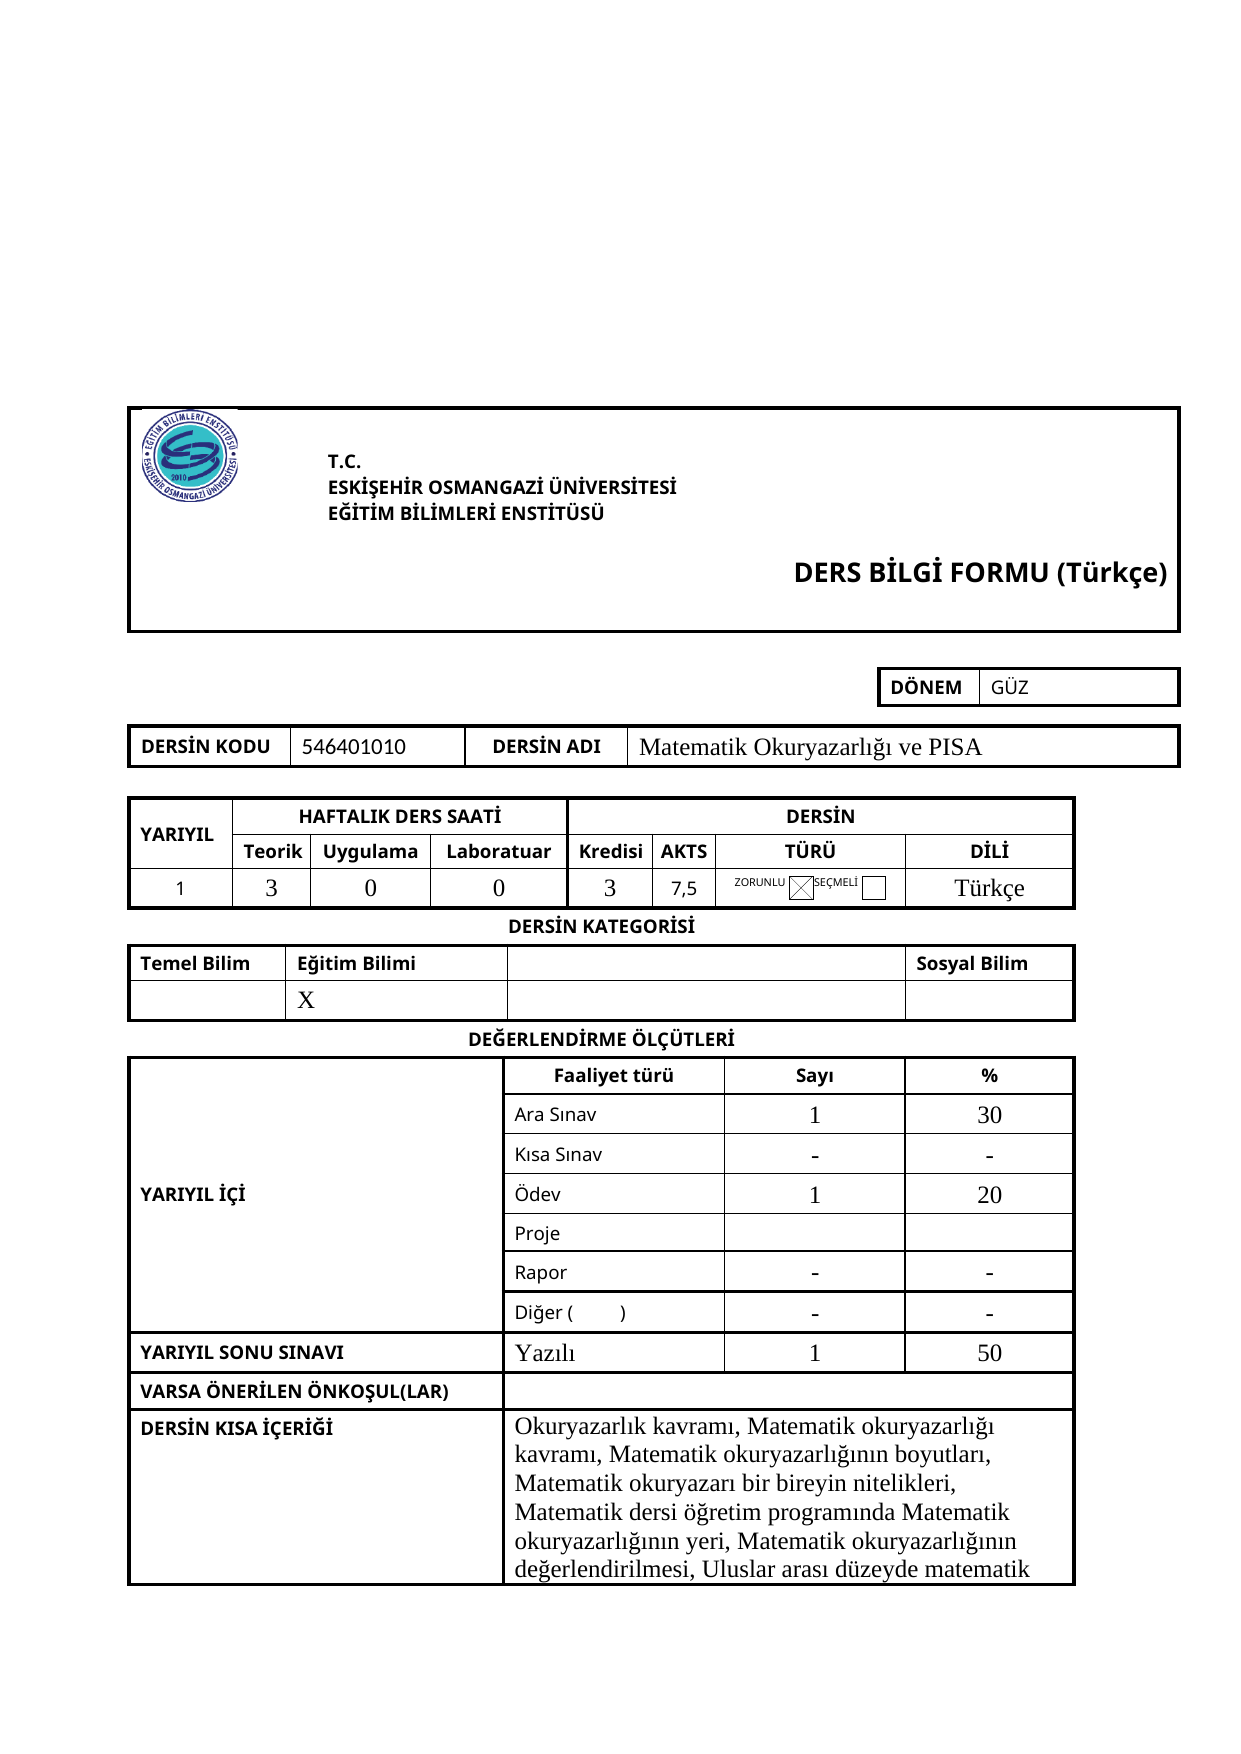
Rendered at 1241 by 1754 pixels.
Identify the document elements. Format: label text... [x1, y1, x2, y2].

table_cell ZORUNLU SEÇMELİ [716, 869, 905, 906]
table_header GÜZ [980, 670, 1177, 704]
table_cell 3 [233, 869, 310, 906]
table_cell Sayı [725, 1059, 904, 1092]
table_cell Yazılı [505, 1334, 724, 1371]
table_cell Ara Sınav [505, 1095, 724, 1133]
table_cell Laboratuar [431, 835, 566, 868]
table_cell 0 [311, 869, 430, 906]
table_header 546401010 [291, 728, 464, 764]
table_cell DİLİ [906, 835, 1072, 868]
table_cell Ödev [505, 1174, 724, 1213]
table_cell [725, 1214, 904, 1250]
picture [140, 409, 238, 500]
table_cell DERSİN KISA İÇERİĞİ [131, 1411, 502, 1583]
table_cell YARIYIL İÇİ [131, 1059, 502, 1331]
table_cell Uygulama [311, 835, 430, 868]
table_cell Türkçe [906, 869, 1072, 906]
table_cell 0 [431, 869, 566, 906]
table_cell - [725, 1293, 904, 1331]
table_cell [508, 947, 905, 980]
table_cell Teorik [233, 835, 310, 868]
table_header DERSİN KODU [131, 728, 290, 764]
table_cell YARIYIL SONU SINAVI [131, 1334, 502, 1371]
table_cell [505, 1411, 1072, 1583]
table_cell Rapor [505, 1252, 724, 1290]
table_cell 1 [131, 869, 232, 906]
table_cell 1 [725, 1174, 904, 1213]
table_header [131, 410, 316, 630]
table_cell 1 [725, 1334, 904, 1371]
table_cell 7,5 [653, 869, 715, 906]
table_cell Proje [505, 1214, 724, 1250]
table_cell 3 [569, 869, 652, 906]
table_cell Diğer ( ) [505, 1293, 724, 1331]
table_header DERSİN ADI [466, 728, 627, 764]
table_header YARIYIL [131, 800, 232, 868]
table_cell DEĞERLENDİRME ÖLÇÜTLERİ [129, 1022, 1074, 1056]
table_cell 30 [906, 1095, 1072, 1133]
table_cell - [906, 1252, 1072, 1290]
table_cell 50 [906, 1334, 1072, 1371]
table_header HAFTALIK DERS SAATİ [233, 800, 566, 833]
table_cell TÜRÜ [716, 835, 905, 868]
table_cell Sosyal Bilim [906, 947, 1072, 980]
table_cell Temel Bilim [131, 947, 285, 980]
table_cell [906, 1214, 1072, 1250]
table_header DÖNEM [881, 670, 979, 704]
table_cell VARSA ÖNERİLEN ÖNKOŞUL(LAR) [131, 1374, 502, 1408]
table_cell DERSİN KATEGORİSİ [129, 910, 1074, 943]
table_cell [906, 981, 1072, 1018]
table_cell Kredisi [569, 835, 652, 868]
table_cell Eğitim Bilimi [286, 947, 507, 980]
table_header Matematik Okuryazarlığı ve PISA [628, 728, 1177, 764]
table_cell Kısa Sınav [505, 1134, 724, 1173]
table_cell 1 [725, 1095, 904, 1133]
table_cell [508, 981, 905, 1018]
table_cell - [906, 1293, 1072, 1331]
table_cell AKTS [653, 835, 715, 868]
table_cell - [725, 1134, 904, 1173]
table_header T.C. ESKİŞEHİR OSMANGAZİ ÜNİVERSİTESİ EĞİTİM BİLİMLERİ ENSTİTÜSÜ DERS BİLGİ FORMU (Türkçe) [316, 410, 1177, 630]
table_cell - [725, 1252, 904, 1290]
table_cell - [906, 1134, 1072, 1173]
table_header DERSİN [569, 800, 1072, 833]
table_cell X [286, 981, 507, 1018]
table_cell 20 [906, 1174, 1072, 1213]
table_cell % [906, 1059, 1072, 1092]
table_cell Faaliyet türü [505, 1059, 724, 1092]
table_cell [131, 981, 285, 1018]
table_cell [505, 1374, 1072, 1408]
